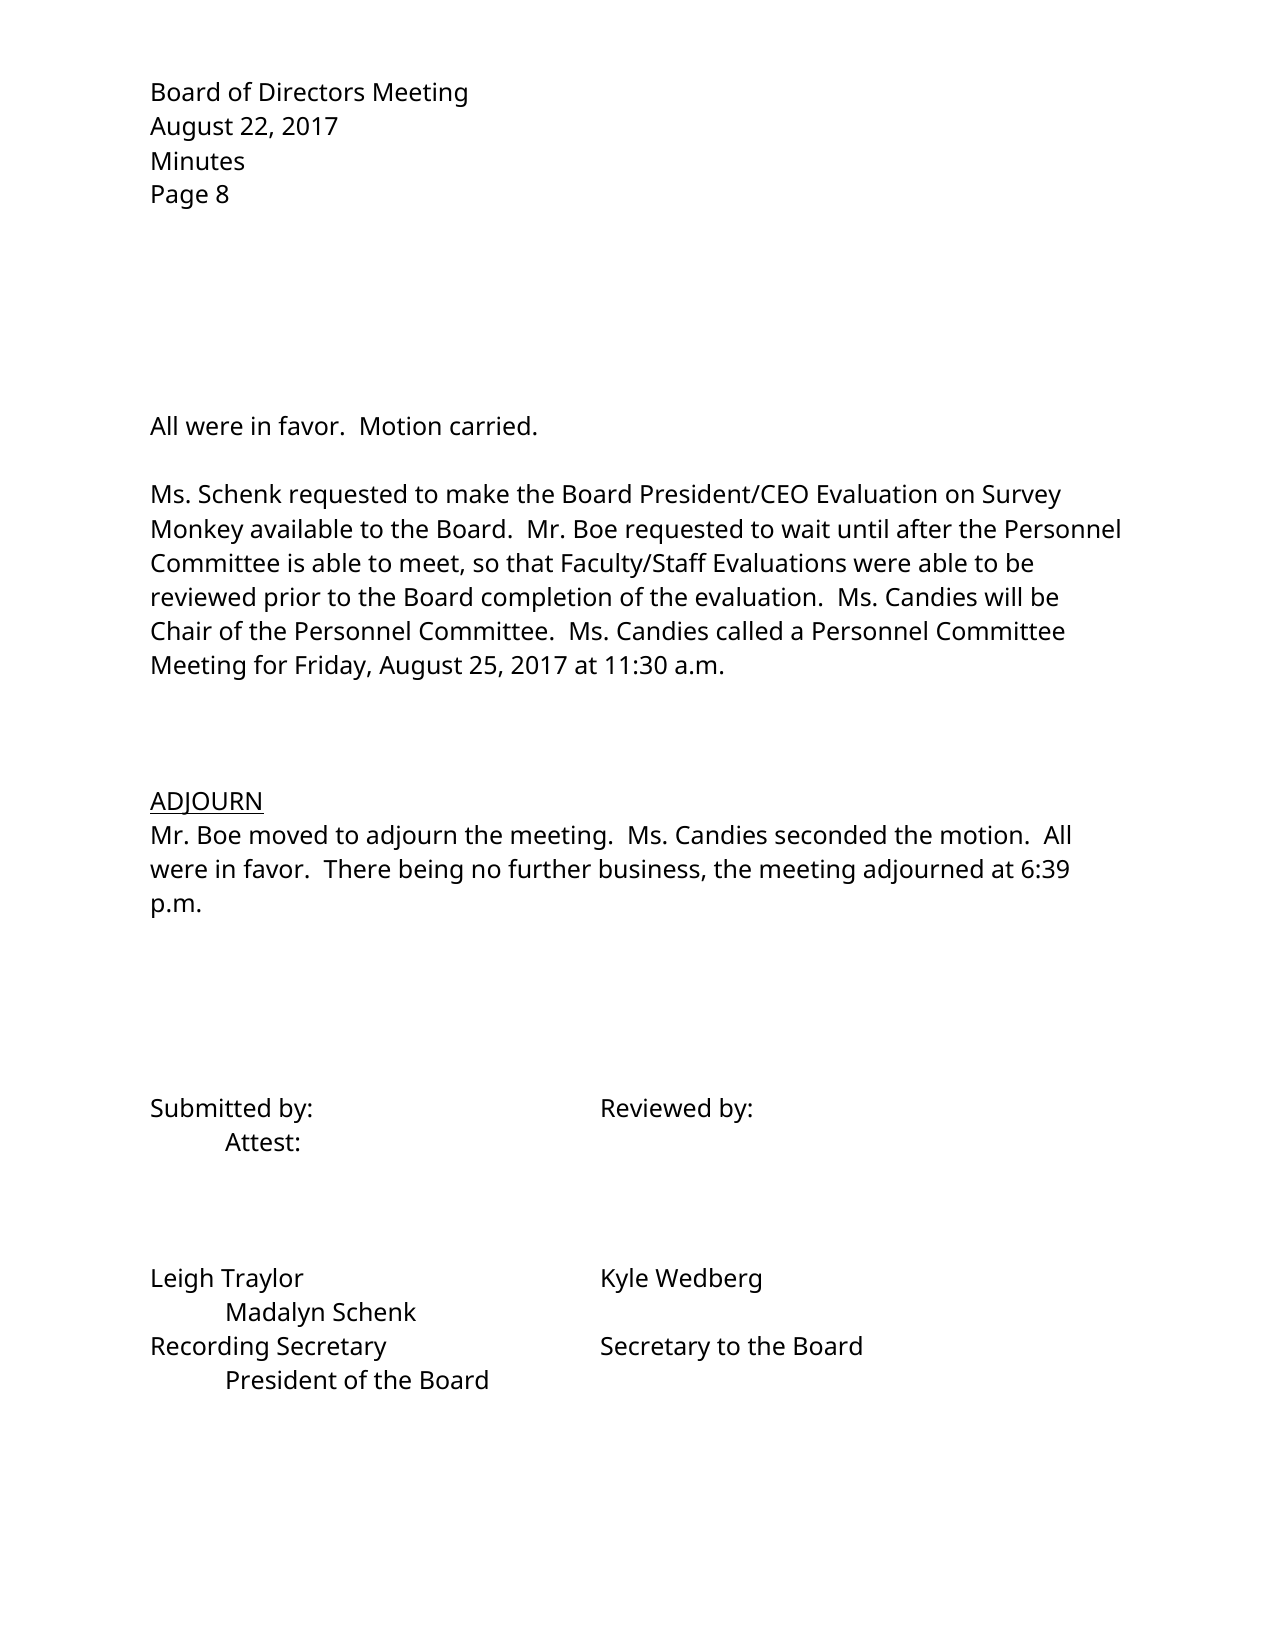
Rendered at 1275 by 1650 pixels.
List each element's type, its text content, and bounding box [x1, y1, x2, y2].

text Recording Secretary Secretary to the Board President of the Board [150, 1329, 1125, 1397]
text Mr. Boe moved to adjourn the meeting. Ms. Candies seconded the motion. All were in favor. There being no further business, the meeting adjourned at 6:39 p.m. [150, 818, 1125, 920]
text Ms. Schenk requested to make the Board President/CEO Evaluation on Survey Monkey available to the Board. Mr. Boe requested to wait until after the Personnel Committee is able to meet, so that Faculty/Staff Evaluations were able to be reviewed prior to the Board completion of the evaluation. Ms. Candies will be Chair of the Personnel Committee. Ms. Candies called a Personnel Committee Meeting for Friday, August 25, 2017 at 11:30 a.m. [150, 477, 1125, 682]
text All were in favor. Motion carried. [150, 409, 1125, 443]
text Submitted by: Reviewed by: Attest: [150, 1090, 1125, 1158]
text ADJOURN [150, 784, 1125, 818]
text Leigh Traylor Kyle Wedberg Madalyn Schenk [150, 1261, 1125, 1329]
